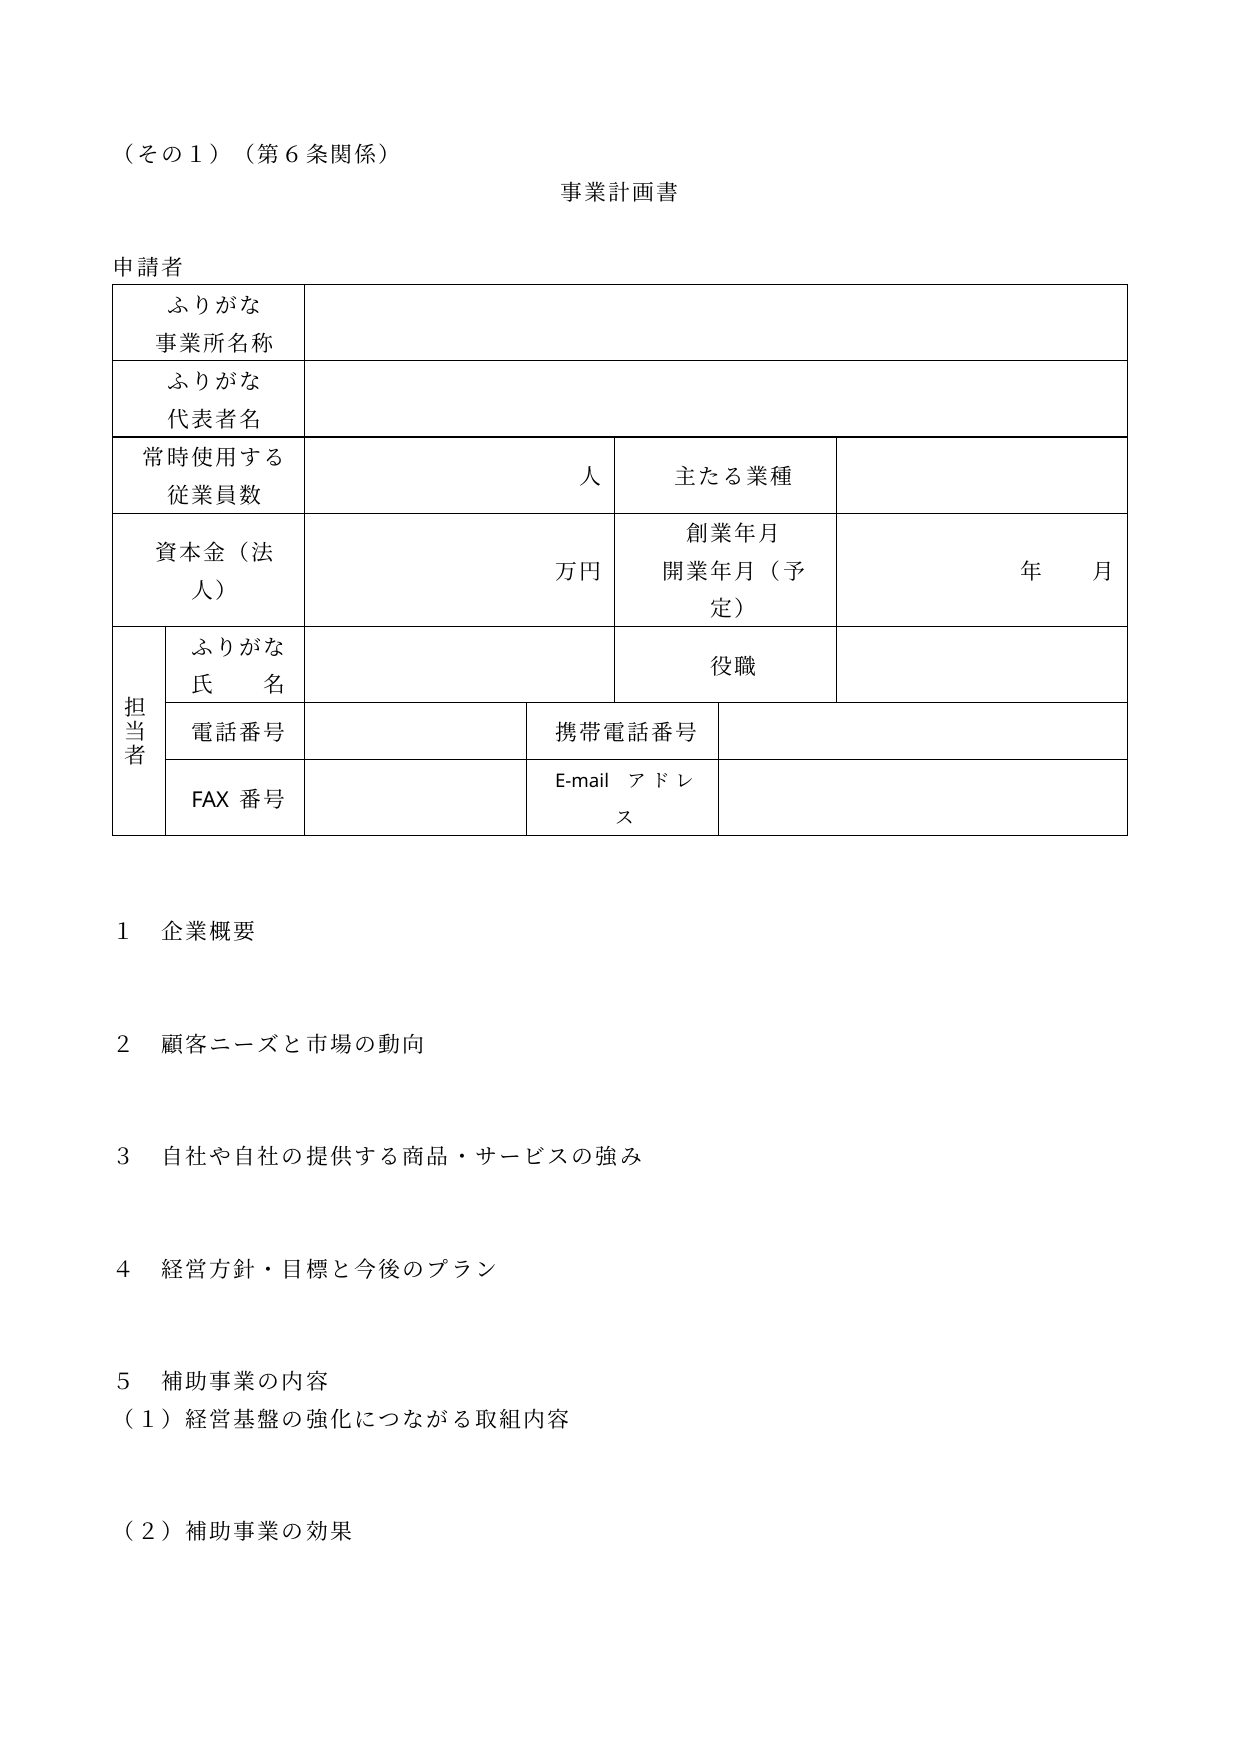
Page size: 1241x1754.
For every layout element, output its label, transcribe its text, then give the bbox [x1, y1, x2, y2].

text 事業計画書 [113, 172, 1128, 209]
table_cell FAX番号 [166, 760, 304, 835]
table_cell ふりがな 氏 名 [166, 627, 304, 702]
table_cell 創業年月 開業年月（予定） [615, 514, 836, 626]
table_cell 電話番号 [166, 703, 304, 759]
table_cell 万円 [305, 514, 614, 626]
table_cell 常時使用する 従業員数 [113, 438, 304, 512]
table_header [305, 285, 1127, 360]
table_cell [837, 627, 1127, 702]
text １ 企業概要 [113, 911, 1128, 949]
table_cell [305, 760, 526, 835]
text （その１）（第６条関係） [113, 134, 1128, 172]
table_cell 担当者 [113, 627, 165, 835]
text ４ 経営方針・目標と今後のプラン [113, 1249, 1128, 1286]
text 申請者 [113, 247, 1128, 284]
text （１）経営基盤の強化につながる取組内容 [113, 1399, 1128, 1436]
table_cell [305, 627, 614, 702]
table_cell [837, 438, 1127, 512]
table_cell 主たる業種 [615, 438, 836, 512]
table_cell [719, 760, 1127, 835]
table_cell 資本金（法人） [113, 514, 304, 626]
text （２）補助事業の効果 [113, 1511, 1128, 1549]
table_cell 年 月 [837, 514, 1127, 626]
table_cell ふりがな 代表者名 [113, 361, 304, 436]
table_header ふりがな 事業所名称 [113, 285, 304, 360]
table_cell [305, 361, 1127, 436]
text ２ 顧客ニーズと市場の動向 [113, 1024, 1128, 1061]
table_cell [305, 703, 526, 759]
table_cell E-mailアドレス [527, 760, 718, 835]
table_cell 人 [305, 438, 614, 512]
text ５ 補助事業の内容 [113, 1361, 1128, 1399]
table_cell 携帯電話番号 [527, 703, 718, 759]
text ３ 自社や自社の提供する商品・サービスの強み [113, 1136, 1128, 1174]
table_cell [719, 703, 1127, 759]
table_cell 役職 [615, 627, 836, 702]
